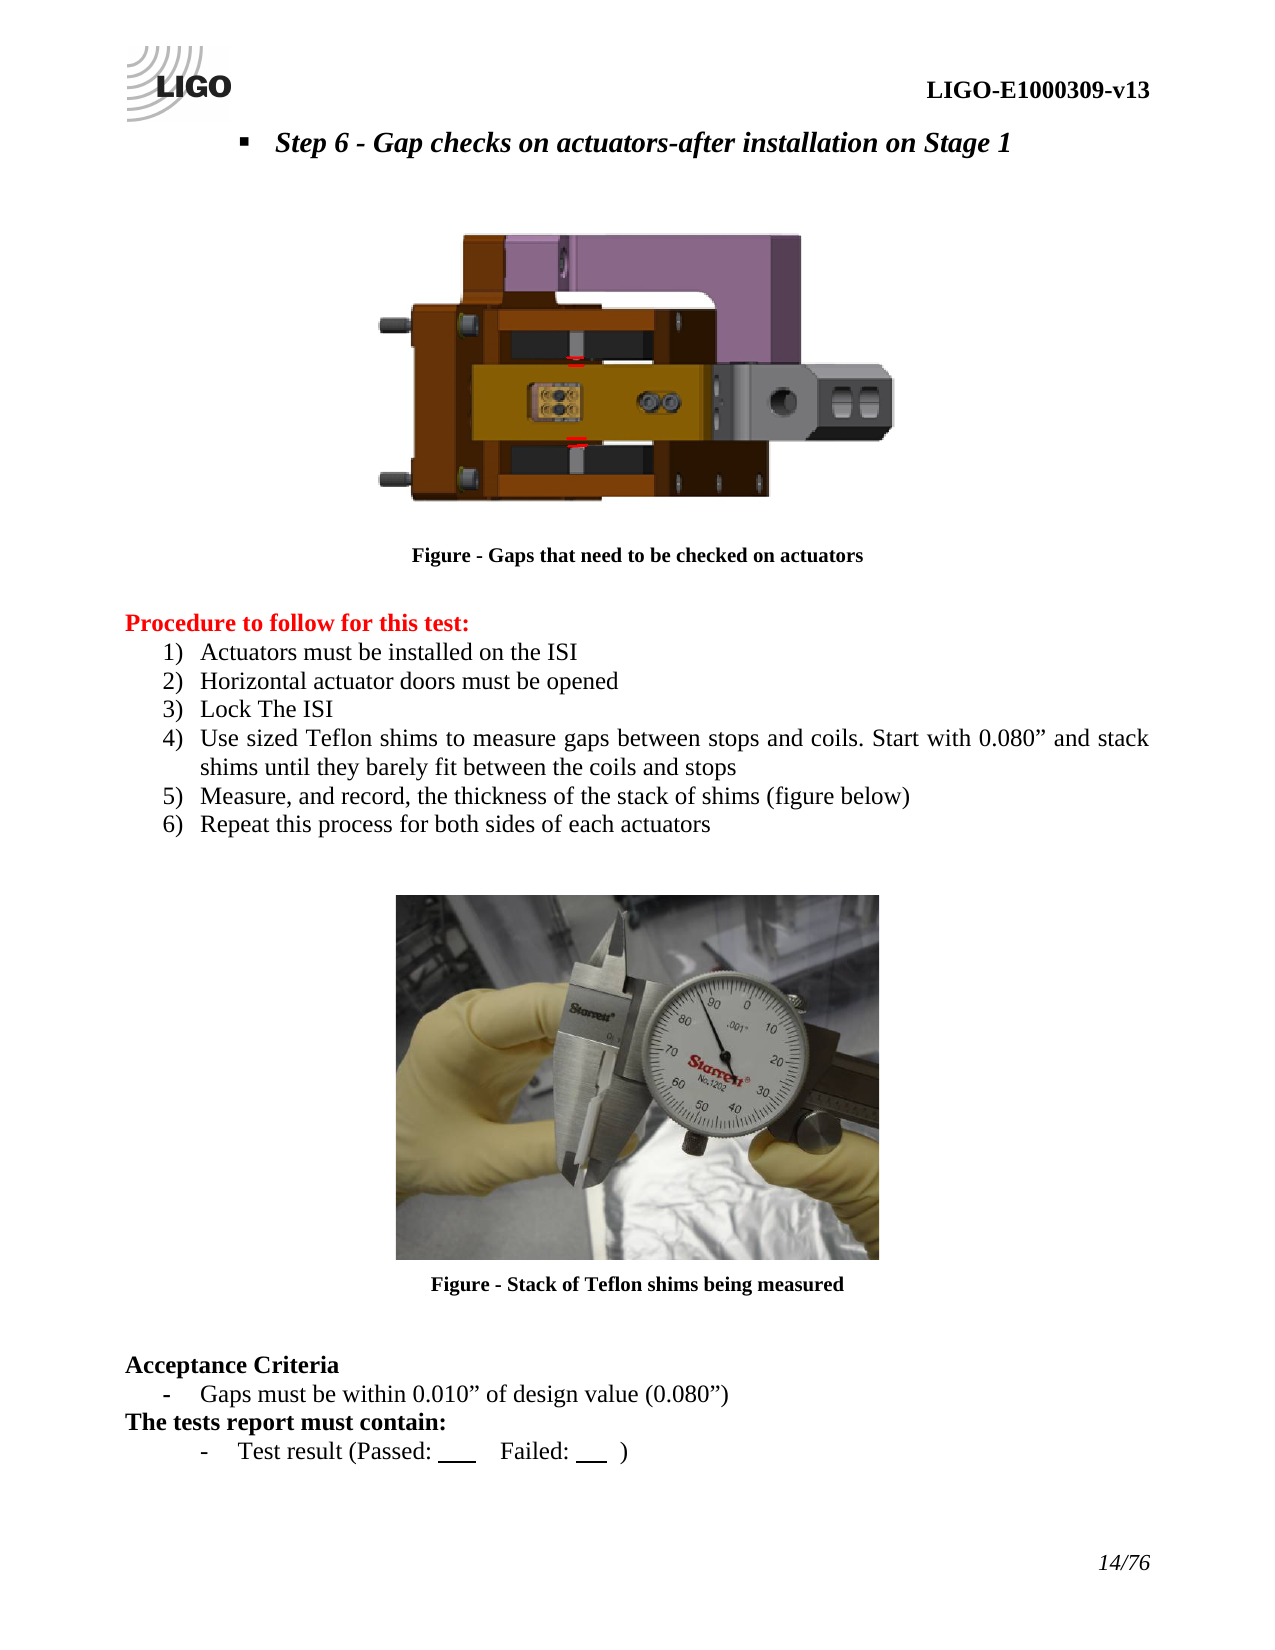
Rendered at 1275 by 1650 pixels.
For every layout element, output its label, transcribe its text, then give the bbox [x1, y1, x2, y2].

list Actuators must be installed on the ISI [162, 637, 1150, 666]
picture [395, 895, 880, 1260]
list Repeat this process for both sides of each actuators [162, 809, 1150, 838]
picture [127, 46, 231, 122]
list Measure, and record, the thickness of the stack of shims (figure below) [162, 781, 1150, 809]
list Gaps must be within 0.010” of design value (0.080”) [162, 1379, 1150, 1407]
text Figure - Gaps that need to be checked on actuators [125, 543, 1150, 567]
text Acceptance Criteria [125, 1350, 1150, 1379]
list Lock The ISI [162, 694, 1150, 723]
list Test result (Passed: Failed: ).”” [200, 1436, 1150, 1465]
list Horizontal actuator doors must be opened [162, 666, 1150, 694]
list Use sized Teflon shims to measure gaps between stops and coils. Start with 0.080” and stack shims until they barely fit between the coils and stops [162, 723, 1150, 781]
text The tests report must contain: [125, 1407, 1150, 1436]
subtitle Step 6 - Gap checks on actuators-after installation on Stage 1 [237, 125, 1150, 159]
text Figure - Stack of Teflon shims being measured [125, 1272, 1150, 1296]
picture [377, 225, 898, 531]
text Procedure to follow for this test: [125, 608, 1150, 637]
